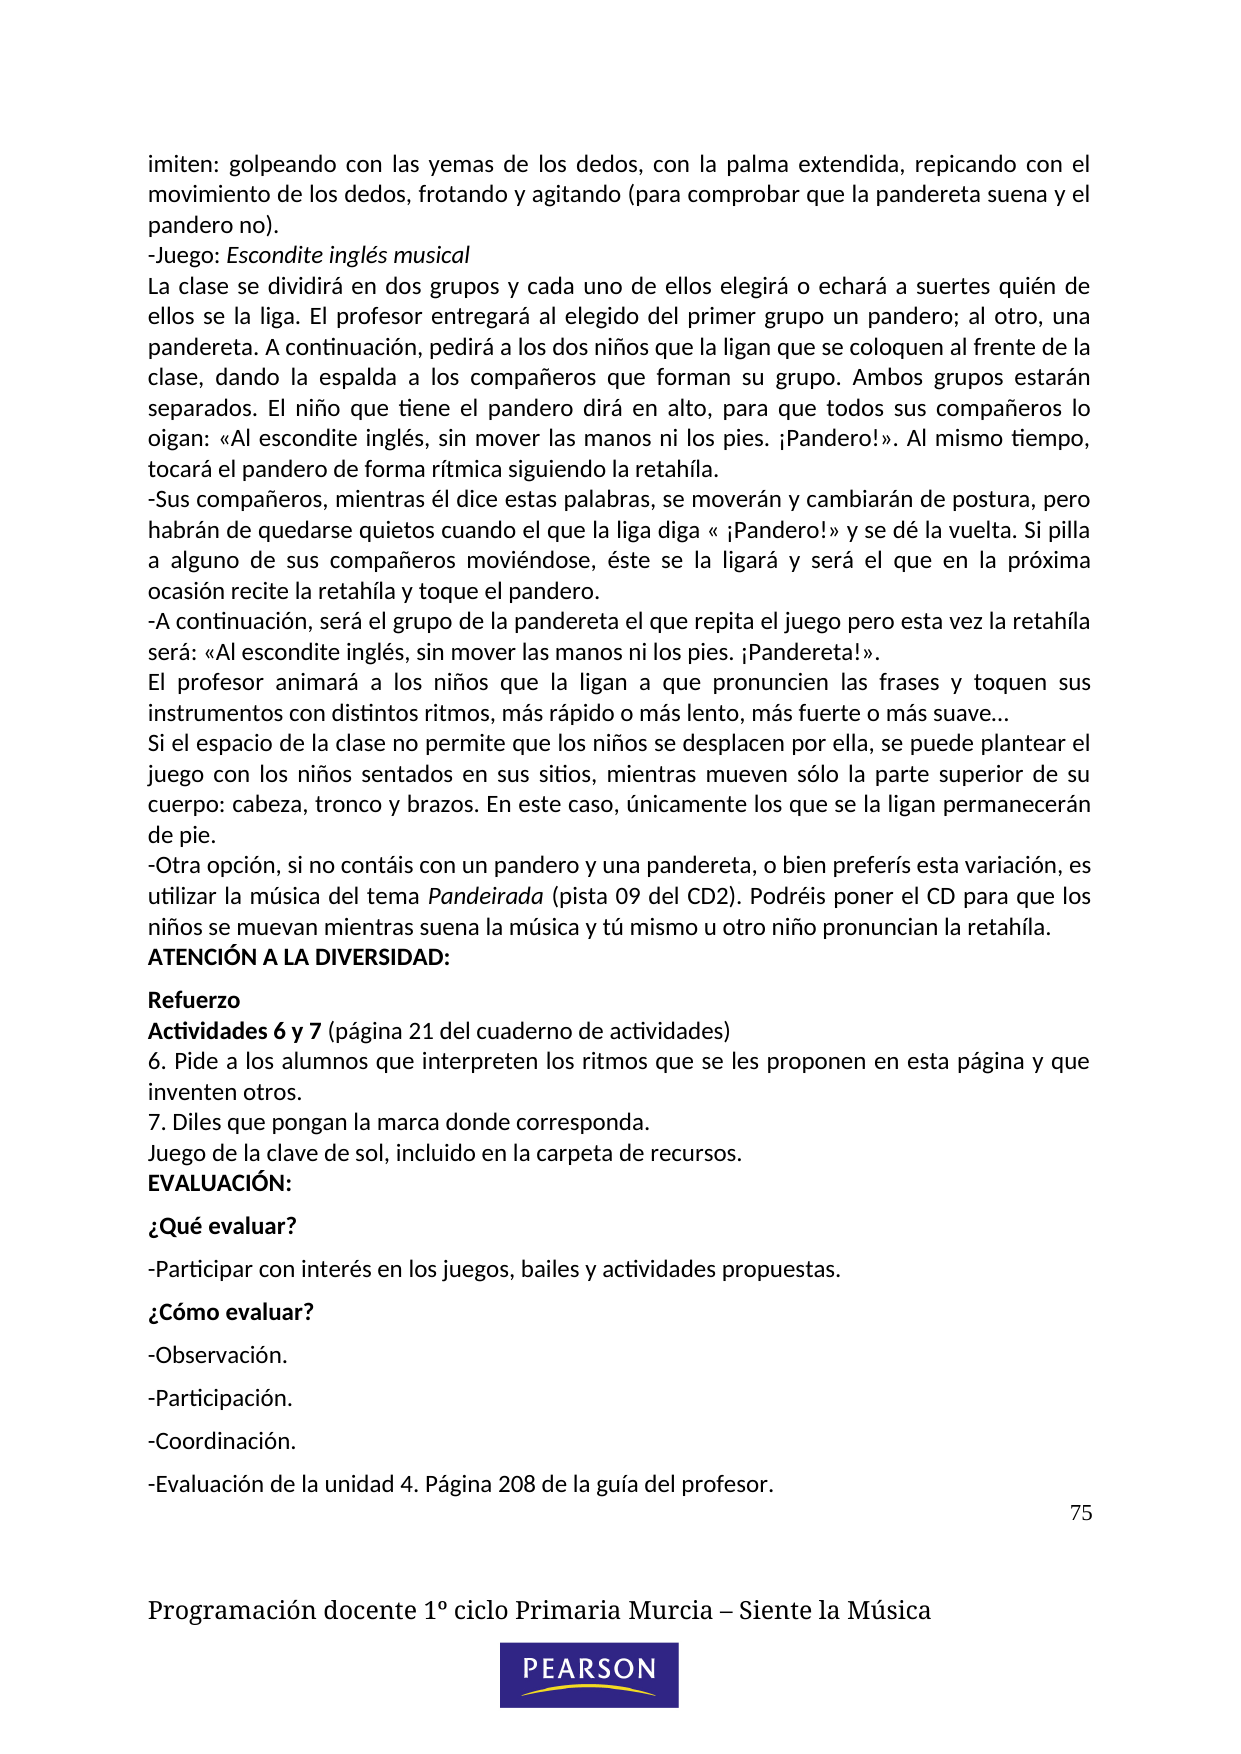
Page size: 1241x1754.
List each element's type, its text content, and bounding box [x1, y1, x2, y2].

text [148, 148, 1092, 239]
text El profesor animará a los niños que la ligan a que pronuncien las frases y toquen sus instrumentos con distintos ritmos, más rápido o más lento, más fuerte o más suave… [148, 667, 1092, 728]
text -A continuación, será el grupo de la pandereta el que repita el juego pero esta vez la retahíla será: «Al escondite inglés, sin mover las manos ni los pies. ¡Pandereta!». [148, 606, 1092, 667]
text -Coordinación. [148, 1426, 1092, 1456]
text La clase se dividirá en dos grupos y cada uno de ellos elegirá o echará a suertes quién de ellos se la liga. El profesor entregará al elegido del primer grupo un pandero; al otro, una pandereta. A continuación, pedirá a los dos niños que la ligan que se coloquen al frente de la clase, dando la espalda a los compañeros que forman su grupo. Ambos grupos estarán separados. El niño que tiene el pandero dirá en alto, para que todos sus compañeros lo oigan: «Al escondite inglés, sin mover las manos ni los pies. ¡Pandero!». Al mismo tiempo, tocará el pandero de forma rítmica siguiendo la retahíla. [148, 270, 1092, 483]
text -Sus compañeros, mientras él dice estas palabras, se moverán y cambiarán de postura, pero habrán de quedarse quietos cuando el que la liga diga « ¡Pandero!» y se dé la vuelta. Si pilla a alguno de sus compañeros moviéndose, éste se la ligará y será el que en la próxima ocasión recite la retahíla y toque el pandero. [148, 483, 1092, 606]
text ¿Cómo evaluar? [148, 1296, 1092, 1327]
text -Evaluación de la unidad 4. Página 208 de la guía del profesor. [148, 1468, 1092, 1499]
text -Participación. [148, 1382, 1092, 1413]
text -Participar con interés en los juegos, bailes y actividades propuestas. [148, 1253, 1092, 1284]
text -Otra opción, si no contáis con un pandero y una pandereta, o bien preferís esta variación, es utilizar la música del tema Pandeirada (pista 09 del CD2). Podréis poner el CD para que los niños se muevan mientras suena la música y tú mismo u otro niño pronuncian la retahíla. [148, 850, 1092, 941]
text ATENCIÓN A LA DIVERSIDAD: [148, 941, 1092, 972]
text EVALUACIÓN: [148, 1167, 1092, 1198]
text Si el espacio de la clase no permite que los niños se desplacen por ella, se puede plantear el juego con los niños sentados en sus sitios, mientras mueven sólo la parte superior de su cuerpo: cabeza, tronco y brazos. En este caso, únicamente los que se la ligan permanecerán de pie. [148, 728, 1092, 850]
text -Juego: Escondite inglés musical [148, 239, 1092, 270]
text 6. Pide a los alumnos que interpreten los ritmos que se les proponen en esta página y que inventen otros. [148, 1045, 1092, 1106]
text ¿Qué evaluar? [148, 1210, 1092, 1241]
text Refuerzo [148, 984, 1092, 1015]
text -Observación. [148, 1339, 1092, 1370]
picture [493, 1638, 685, 1713]
text Actividades 6 y 7 (página 21 del cuaderno de actividades) [148, 1015, 1092, 1045]
text Juego de la clave de sol, incluido en la carpeta de recursos. [148, 1137, 1092, 1167]
text 7. Diles que pongan la marca donde corresponda. [148, 1106, 1092, 1137]
